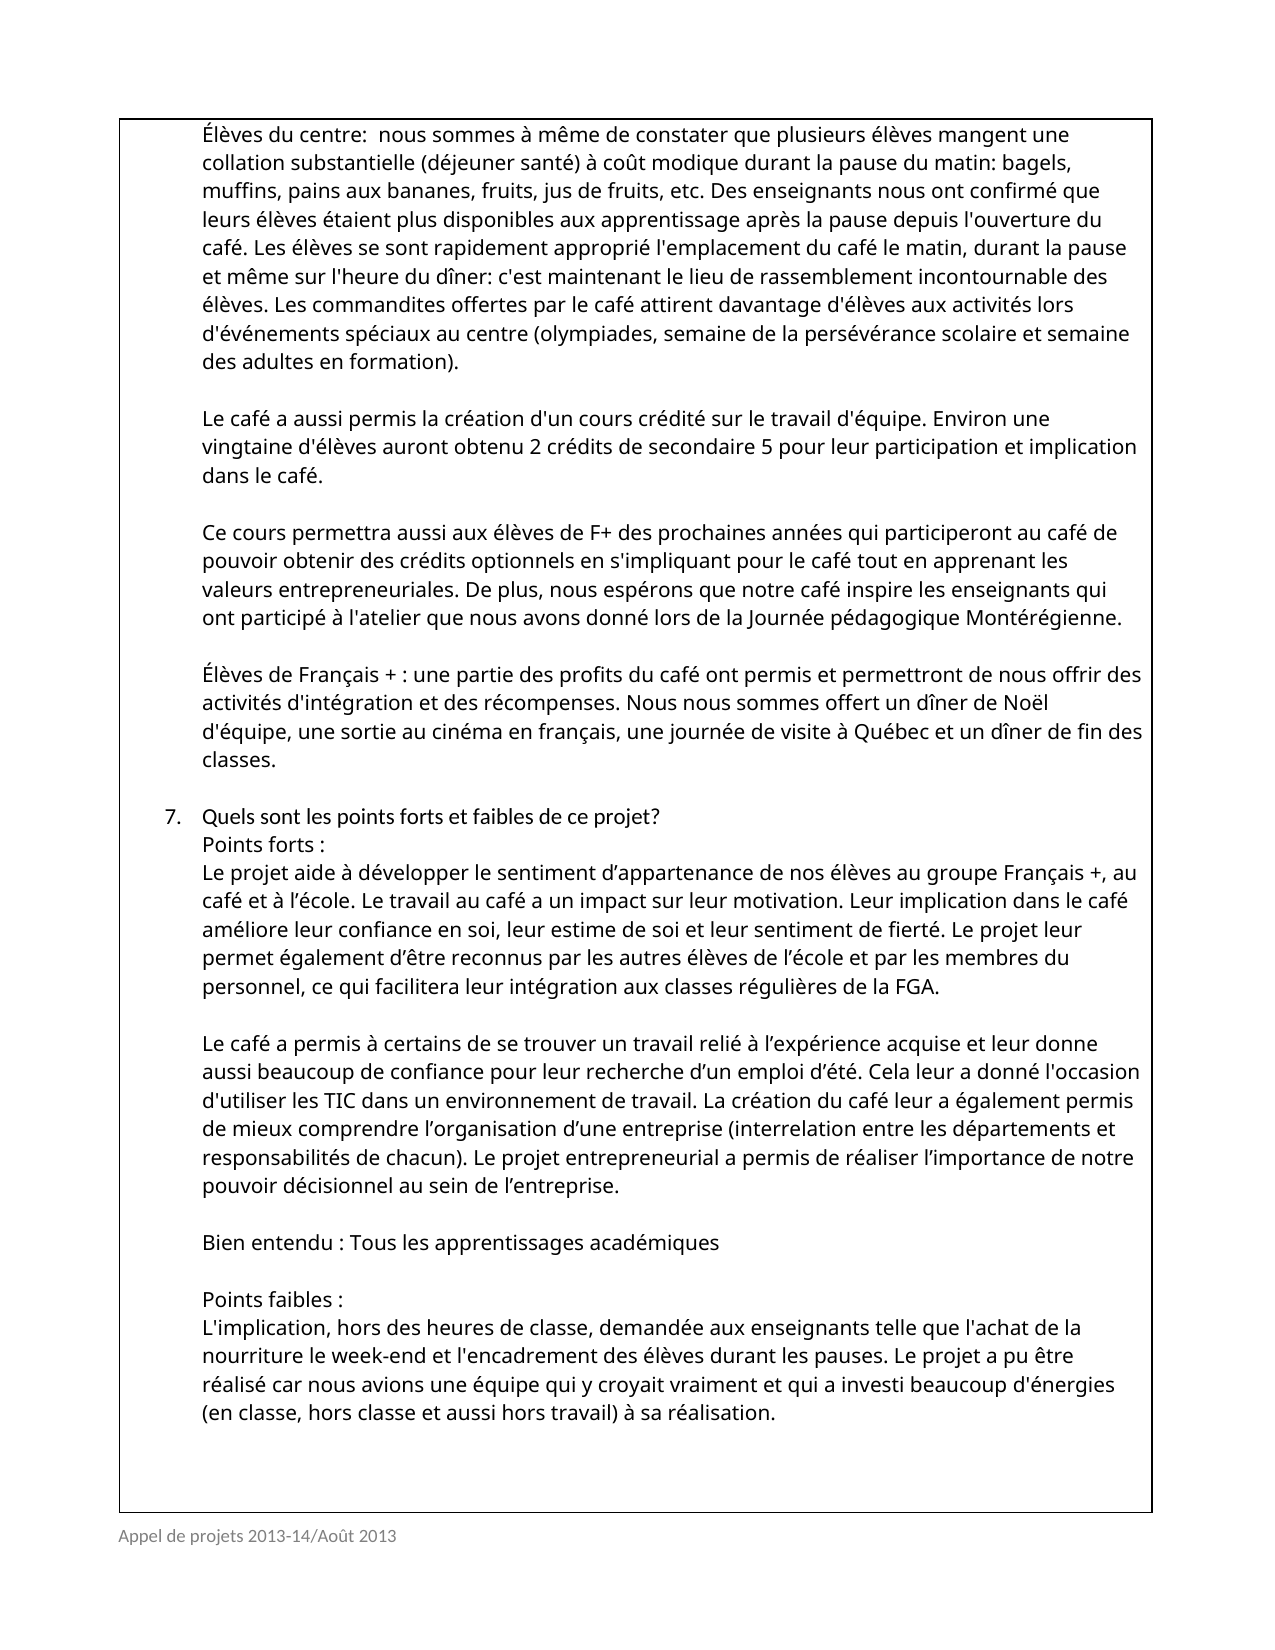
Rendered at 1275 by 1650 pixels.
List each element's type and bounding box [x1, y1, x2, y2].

table_cell [120, 120, 1151, 1511]
